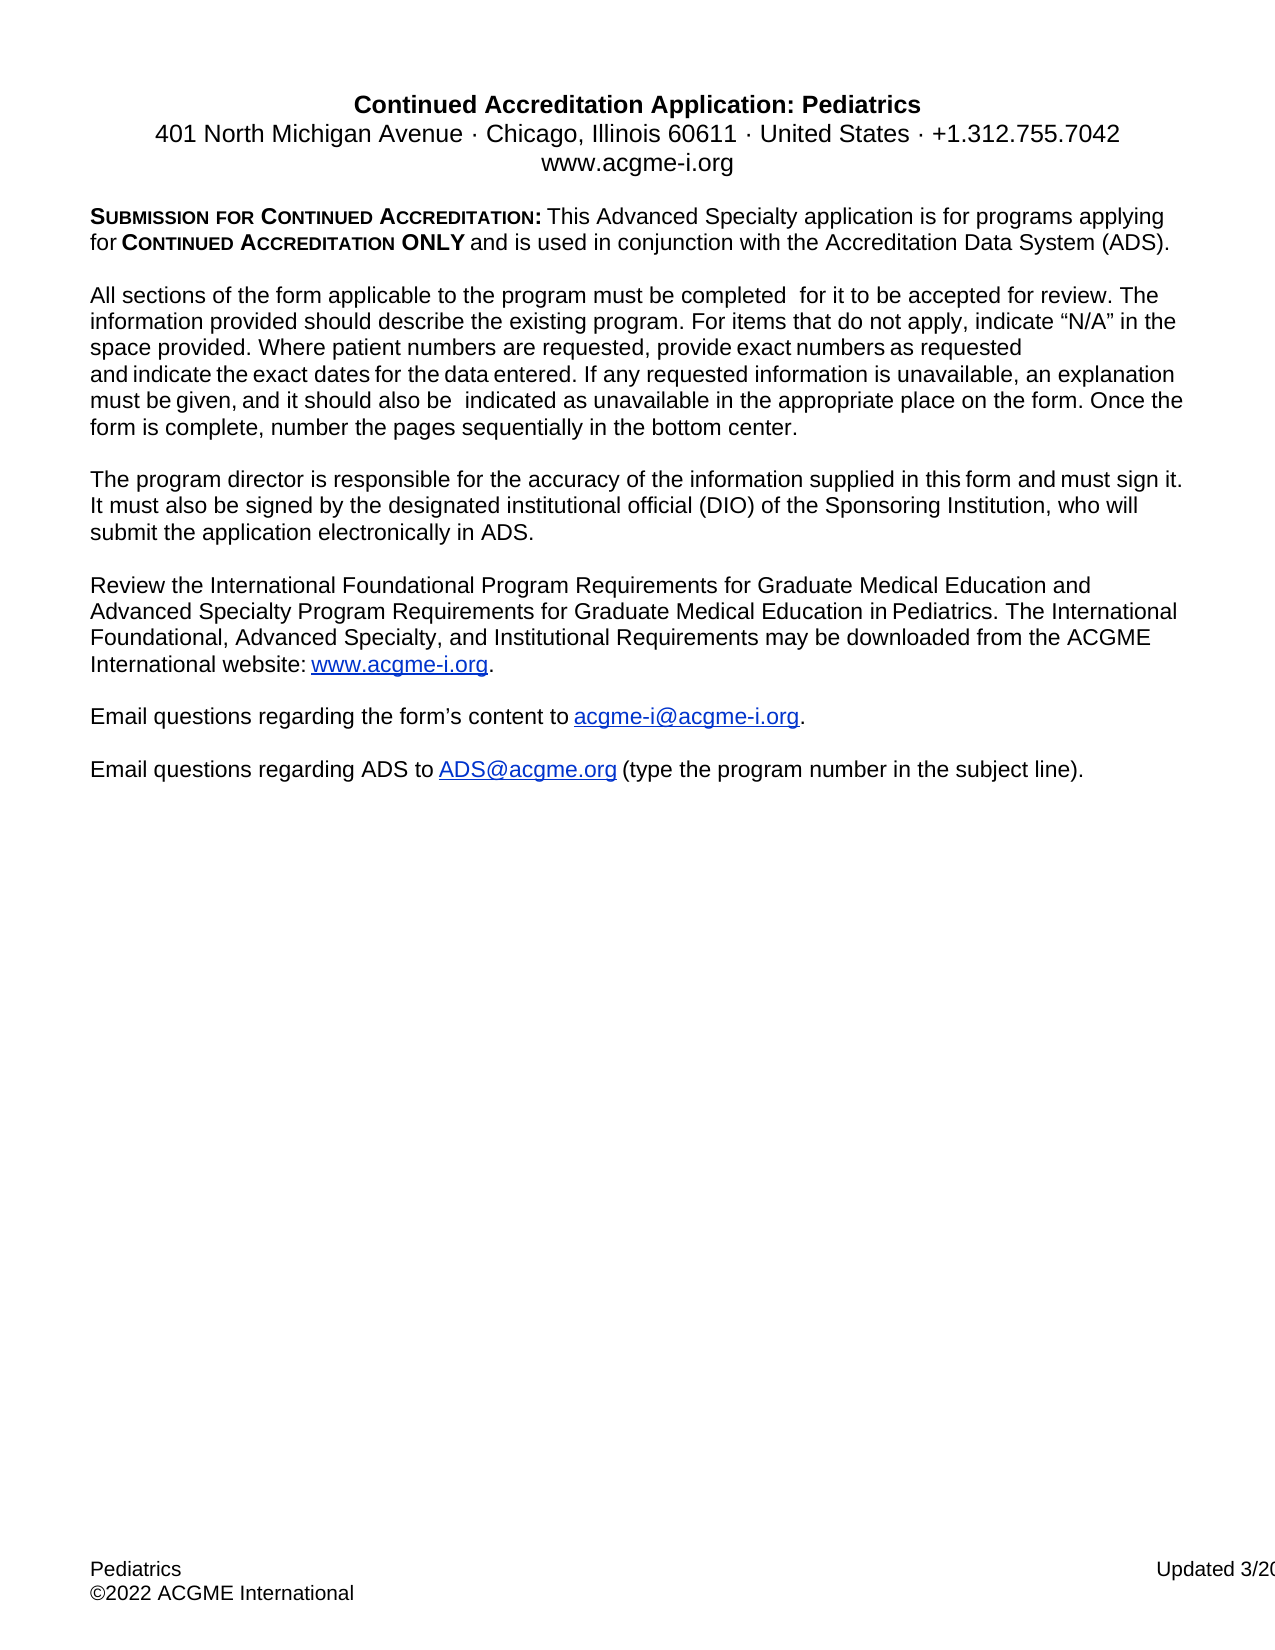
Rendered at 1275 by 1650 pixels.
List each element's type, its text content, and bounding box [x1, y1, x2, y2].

text Email questions regarding the form’s content to acgme-i@acgme-i.org. [90, 703, 1185, 730]
text Review the International Foundational Program Requirements for Graduate Medical Education and Advanced Specialty Program Requirements for Graduate Medical Education in Pediatrics. The International Foundational, Advanced Specialty, and Institutional Requirements may be downloaded from the ACGME International website: www.acgme-i.org. [90, 572, 1185, 677]
text Submission for Continued Accreditation: This Advanced Specialty application is for programs applying for Continued Accreditation ONLY and is used in conjunction with the Accreditation Data System (ADS). [90, 203, 1185, 255]
text The program director is responsible for the accuracy of the information supplied in this form and must sign it. It must also be signed by the designated institutional official (DIO) of the Sponsoring Institution, who will submit the application electronically in ADS. [90, 466, 1185, 545]
text Continued Accreditation Application: Pediatrics [90, 90, 1185, 119]
text All sections of the form applicable to the program must be completed for it to be accepted for review. The information provided should describe the existing program. For items that do not apply, indicate “N/A” in the space provided. Where patient numbers are requested, provide exact numbers as requested and indicate the exact dates for the data entered. If any requested information is unavailable, an explanation must be given, and it should also be indicated as unavailable in the appropriate place on the form. Once the form is complete, number the pages sequentially in the bottom center. [90, 282, 1185, 440]
text Email questions regarding ADS to ADS@acgme.org (type the program number in the subject line). [90, 756, 1185, 782]
text 401 North Michigan Avenue · Chicago, Illinois 60611 · United States · +1.312.755.7042 www.acgme-i.org [90, 119, 1185, 176]
